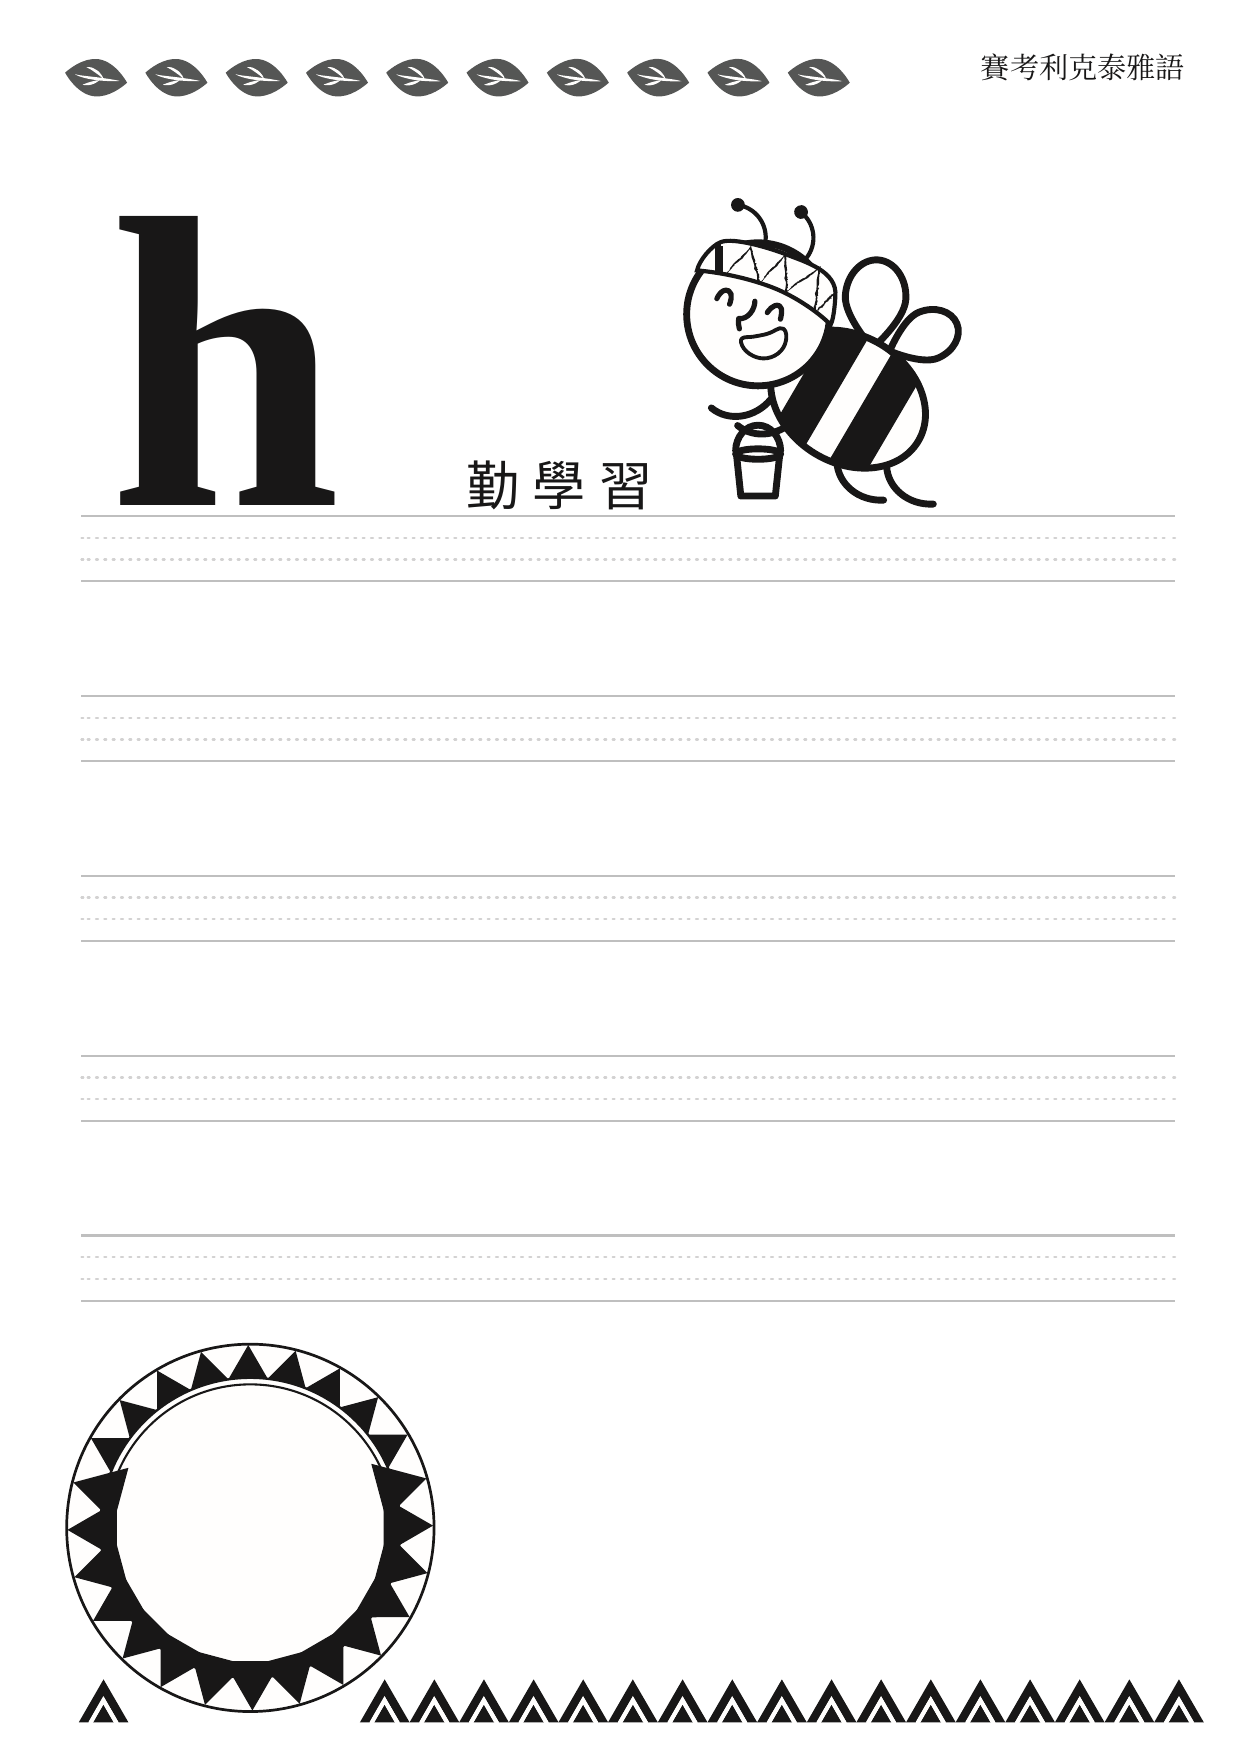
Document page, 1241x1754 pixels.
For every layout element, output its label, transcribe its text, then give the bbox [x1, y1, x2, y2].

table_header [895, 684, 1170, 993]
table_cell [895, 993, 1170, 1123]
table_header [665, 684, 895, 993]
table_cell [665, 993, 895, 1123]
table_cell [86, 993, 664, 1123]
text h 勤 學 習 [109, 116, 1184, 596]
table_header [86, 684, 664, 993]
